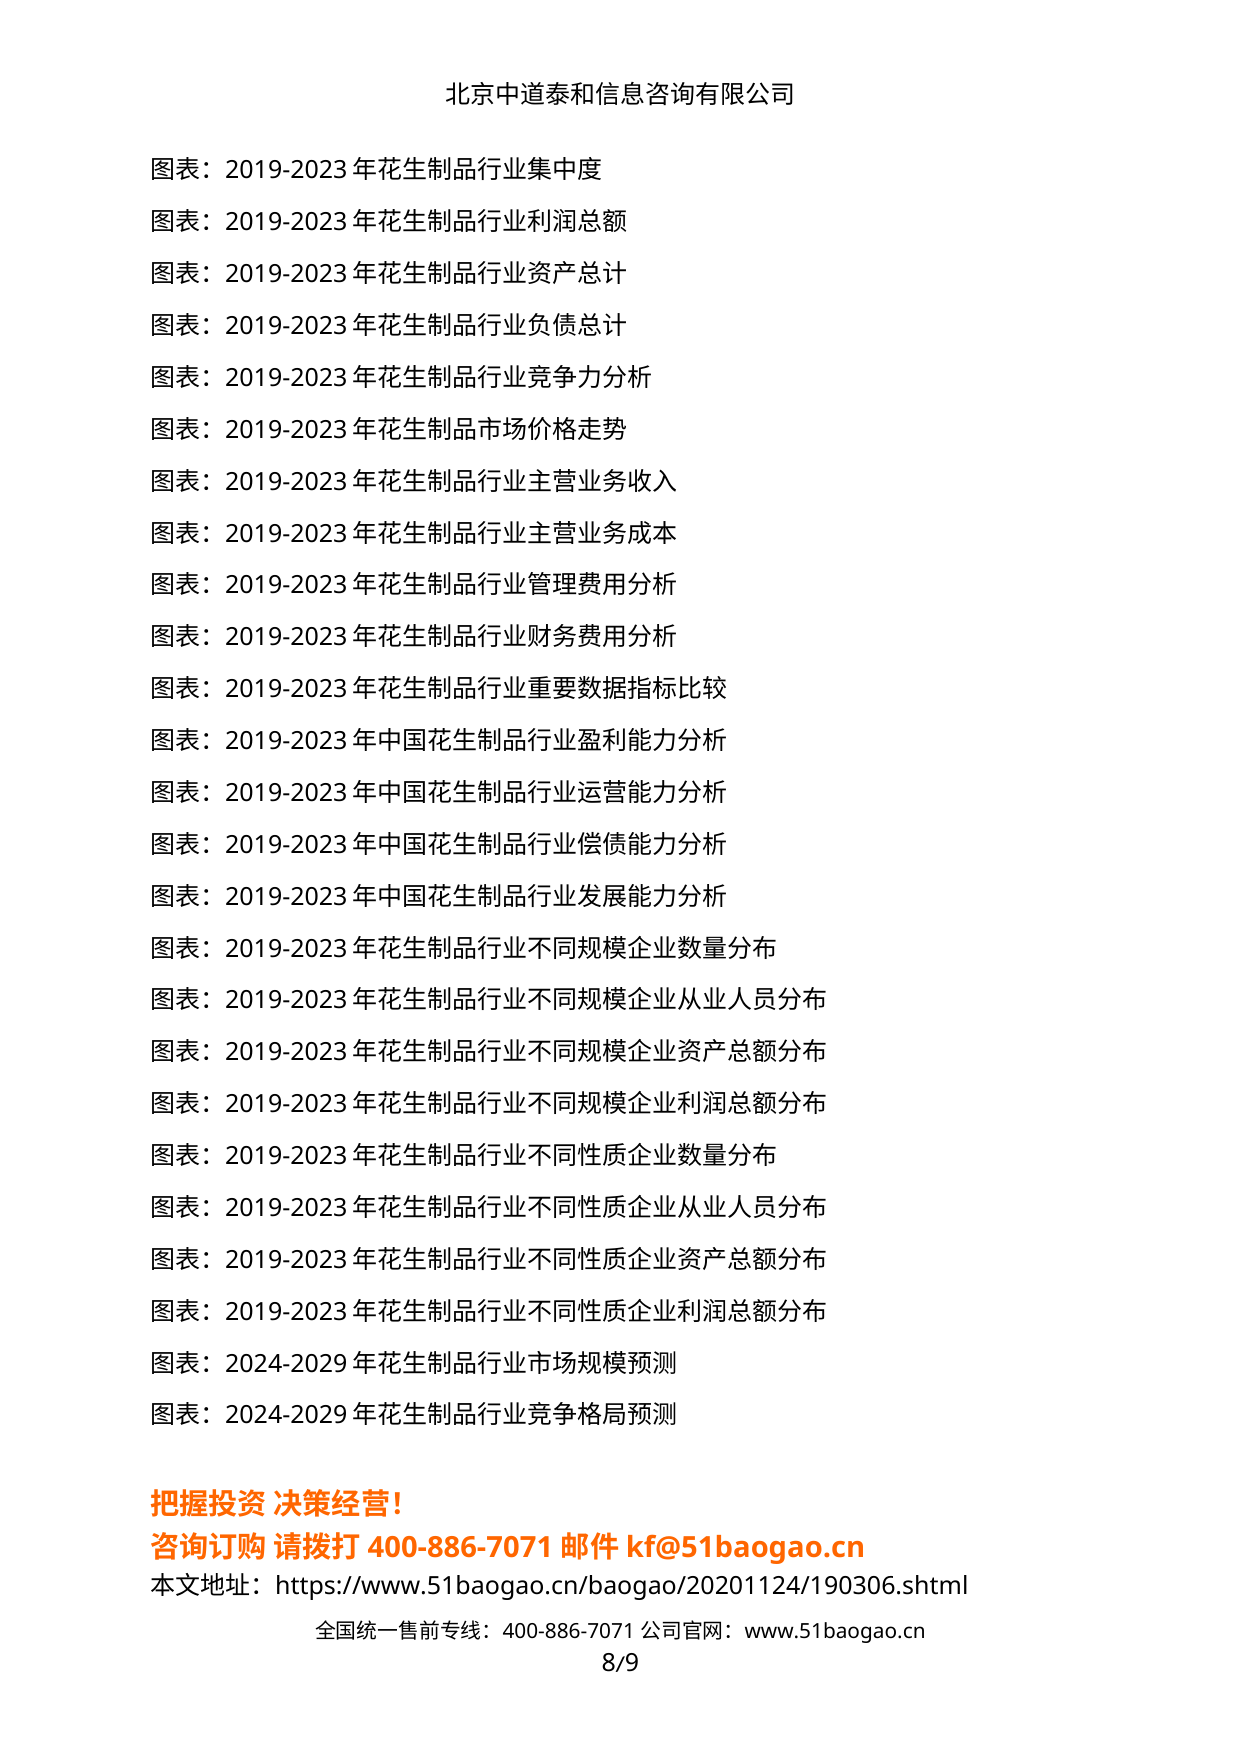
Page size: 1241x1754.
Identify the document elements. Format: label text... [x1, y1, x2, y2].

text 图表：2019-2023年中国花生制品行业运营能力分析 [150, 772, 1090, 809]
text 图表：2019-2023年花生制品行业利润总额 [150, 202, 1090, 238]
text 图表：2019-2023年中国花生制品行业偿债能力分析 [150, 824, 1090, 861]
text 图表：2019-2023年花生制品行业财务费用分析 [150, 617, 1090, 653]
text 图表：2019-2023年花生制品行业主营业务收入 [150, 461, 1090, 497]
text 图表：2019-2023年花生制品行业重要数据指标比较 [150, 669, 1090, 705]
text 图表：2019-2023年花生制品行业负债总计 [150, 306, 1090, 342]
text 图表：2019-2023年花生制品行业集中度 [150, 150, 1090, 186]
text 图表：2019-2023年花生制品行业管理费用分析 [150, 565, 1090, 601]
text 图表：2019-2023年花生制品行业主营业务成本 [150, 513, 1090, 549]
text 图表：2019-2023年花生制品行业竞争力分析 [150, 357, 1090, 394]
text 图表：2024-2029年花生制品行业竞争格局预测 [150, 1395, 1090, 1431]
text 图表：2019-2023年花生制品行业不同规模企业从业人员分布 [150, 980, 1090, 1016]
text 图表：2019-2023年花生制品行业不同规模企业利润总额分布 [150, 1084, 1090, 1120]
text 图表：2019-2023年花生制品市场价格走势 [150, 409, 1090, 446]
text 图表：2019-2023年花生制品行业不同规模企业资产总额分布 [150, 1032, 1090, 1068]
text 图表：2019-2023年花生制品行业不同规模企业数量分布 [150, 928, 1090, 964]
text 图表：2019-2023年花生制品行业不同性质企业利润总额分布 [150, 1291, 1090, 1327]
text 图表：2019-2023年中国花生制品行业盈利能力分析 [150, 721, 1090, 757]
text 把握投资 决策经营！咨询订购 请拨打 400-886-7071 邮件 kf@51baogao.cn本文地址：https://www.51baogao.cn/baogao/20201124/190306.shtml [150, 1447, 1090, 1602]
text 图表：2019-2023年中国花生制品行业发展能力分析 [150, 876, 1090, 912]
text 图表：2024-2029年花生制品行业市场规模预测 [150, 1343, 1090, 1379]
text 图表：2019-2023年花生制品行业不同性质企业从业人员分布 [150, 1187, 1090, 1224]
text 图表：2019-2023年花生制品行业资产总计 [150, 254, 1090, 290]
text 图表：2019-2023年花生制品行业不同性质企业数量分布 [150, 1136, 1090, 1172]
text 图表：2019-2023年花生制品行业不同性质企业资产总额分布 [150, 1239, 1090, 1276]
